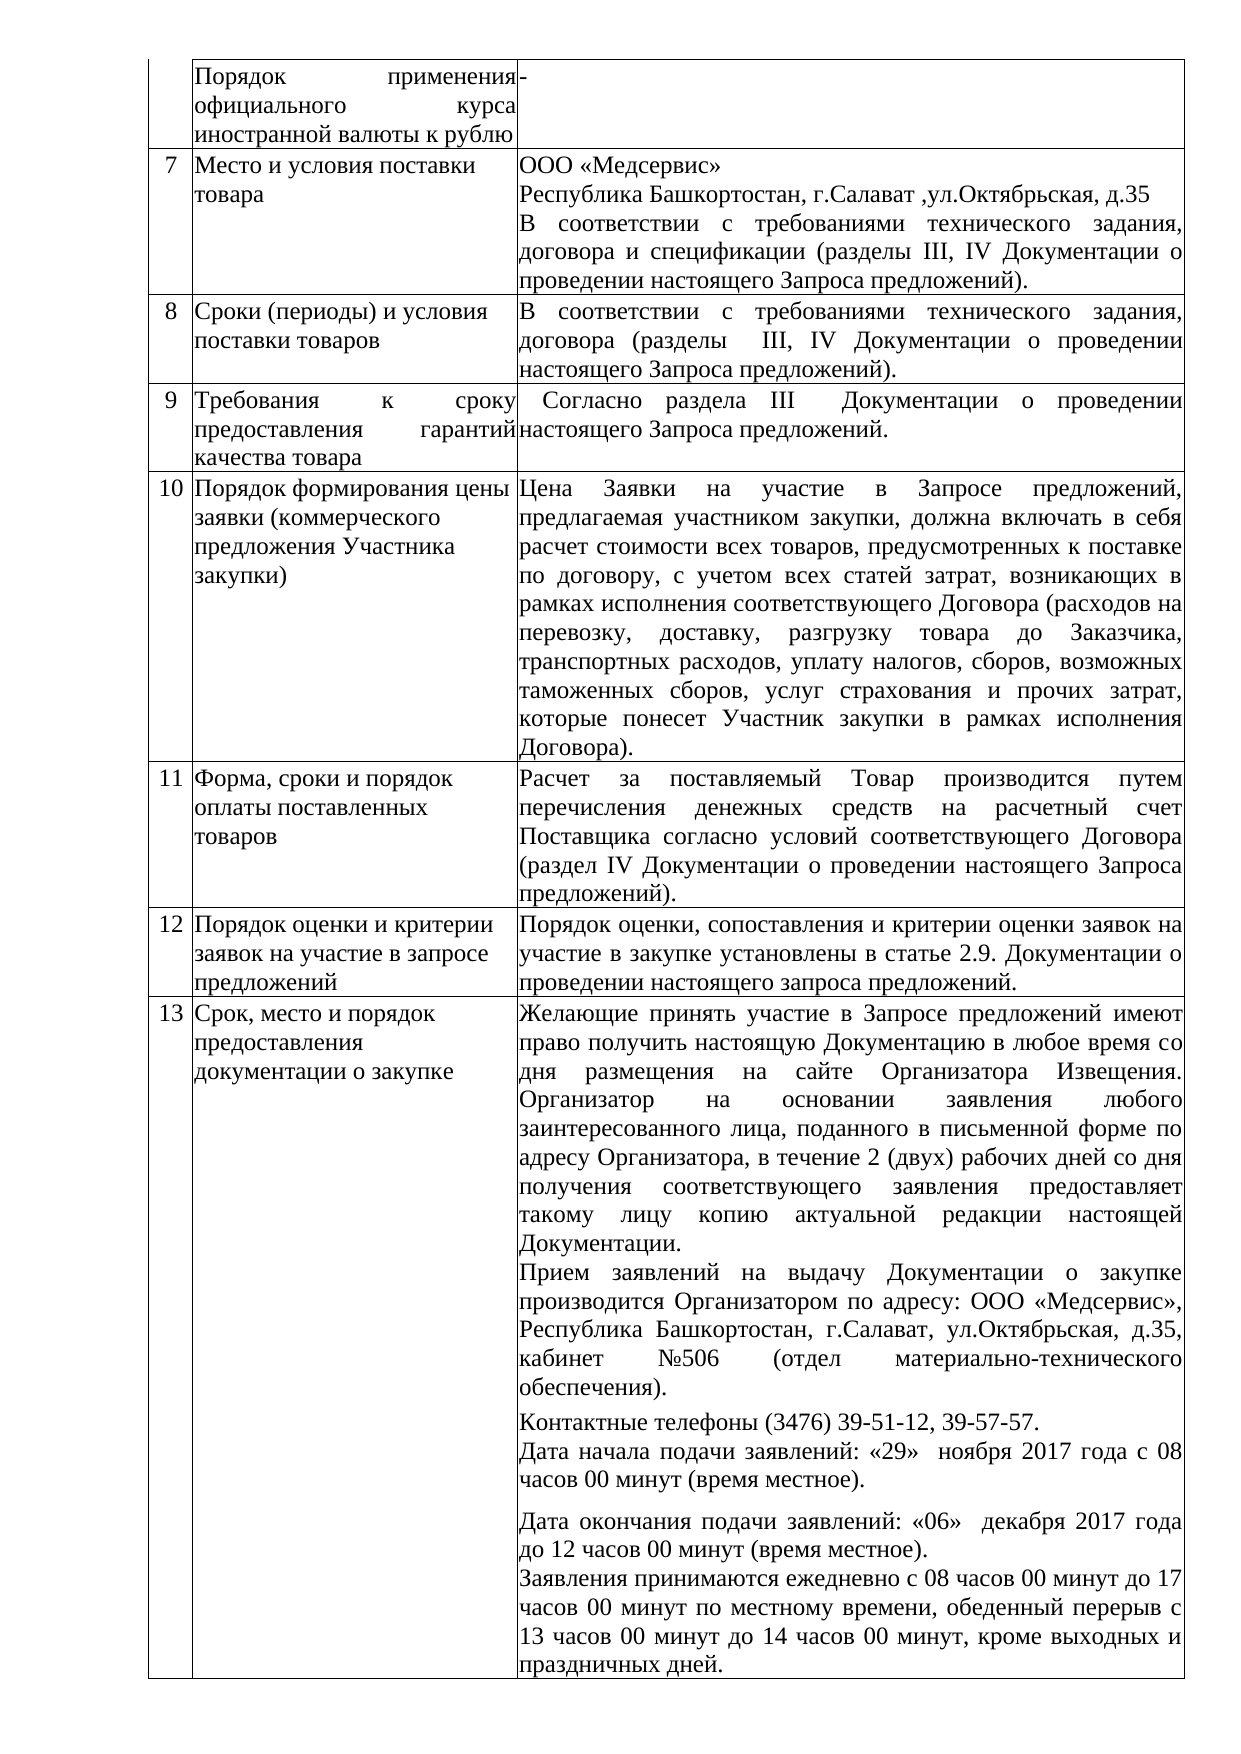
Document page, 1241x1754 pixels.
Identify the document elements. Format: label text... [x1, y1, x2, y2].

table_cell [518, 997, 1184, 1678]
table_cell Требования к сроку предоставления гарантий качества товара [193, 384, 517, 471]
table_cell 11 [149, 762, 192, 907]
table_cell Форма, сроки и порядок оплаты поставленных товаров [193, 762, 517, 907]
table_cell Согласно раздела III Документации о проведении настоящего Запроса предложений. [518, 384, 1184, 471]
table_cell Цена Заявки на участие в Запросе предложений, предлагаемая участником закупки, должна включать в себя расчет стоимости всех товаров, предусмотренных к поставке по договору, с учетом всех статей затрат, возникающих в рамках исполнения соответствующего Договора (расходов на перевозку, доставку, разгрузку товара до Заказчика, транспортных расходов, уплату налогов, сборов, возможных таможенных сборов, услуг страхования и прочих затрат, которые понесет Участник закупки в рамках исполнения Договора). [518, 472, 1184, 761]
table_cell 10 [149, 472, 192, 761]
table_cell 8 [149, 295, 192, 382]
table_cell Порядок оценки и критерии заявок на участие в запросе предложений [193, 908, 517, 996]
table_cell Сроки (периоды) и условия поставки товаров [193, 295, 517, 382]
table_cell Порядок оценки, сопоставления и критерии оценки заявок на участие в закупке установлены в статье 2.9. Документации о проведении настоящего запроса предложений. [518, 908, 1184, 996]
table_cell Порядок формирования цены заявки (коммерческого предложения Участника закупки) [193, 472, 517, 761]
table_cell 7 [149, 149, 192, 294]
table_cell 12 [149, 908, 192, 996]
table_cell Место и условия поставки товара [193, 149, 517, 294]
table_cell ООО «Медсервис» Республика Башкортостан, г.Салават ,ул.Октябрьская, д.35 В соответствии с требованиями технического задания, договора и спецификации (разделы III, IV Документации о проведении настоящего Запроса предложений). [518, 149, 1184, 294]
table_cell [193, 997, 517, 1678]
table_cell 13 [149, 997, 192, 1678]
table_cell Расчет за поставляемый Товар производится путем перечисления денежных средств на расчетный счет Поставщика согласно условий соответствующего Договора (раздел IV Документации о проведении настоящего Запроса предложений). [518, 762, 1184, 907]
table_cell Порядок применения официального курса иностранной валюты к рублю [193, 60, 517, 148]
table_cell 9 [149, 384, 192, 471]
table_cell В соответствии с требованиями технического задания, договора (разделы III, IV Документации о проведении настоящего Запроса предложений). [518, 295, 1184, 382]
table_cell - [518, 60, 1184, 148]
